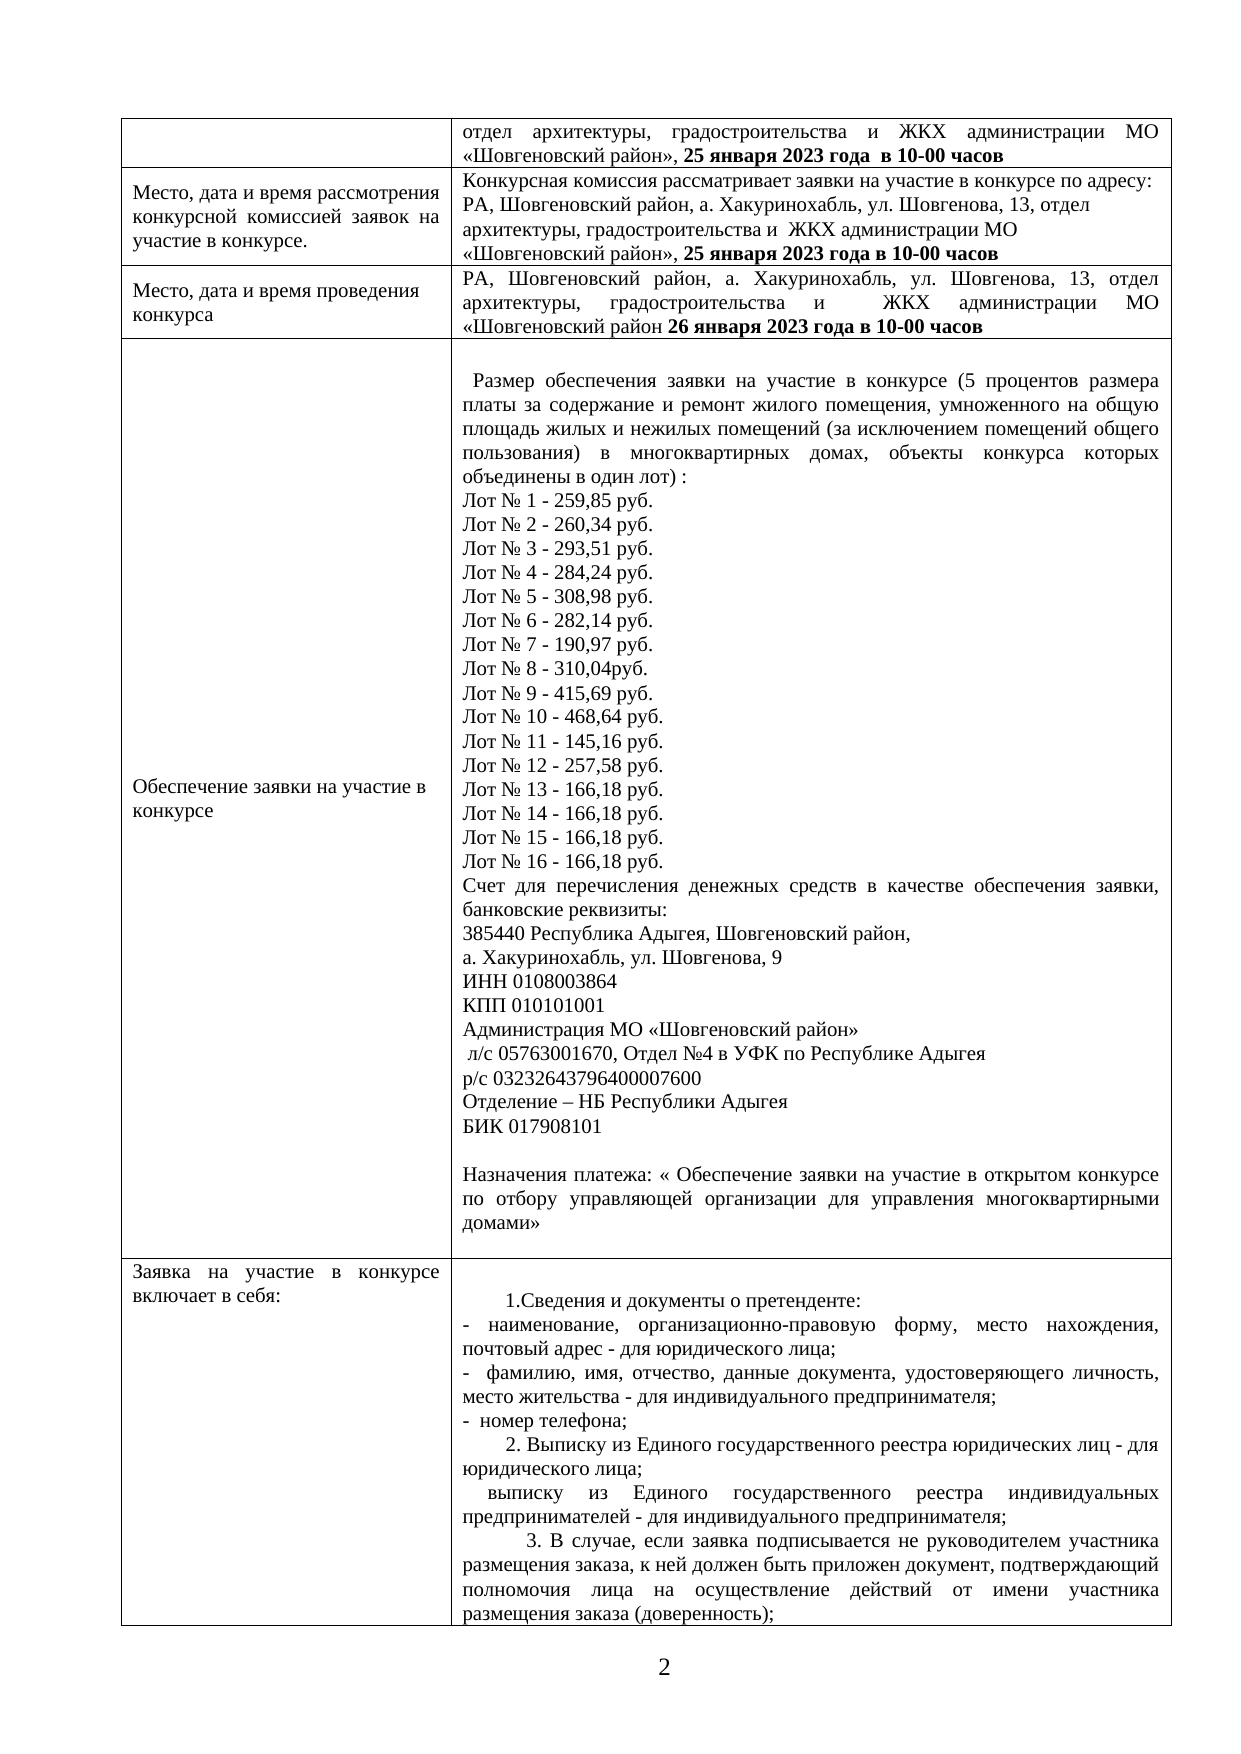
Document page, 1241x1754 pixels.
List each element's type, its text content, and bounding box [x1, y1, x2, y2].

table_cell Место, дата и время рассмотрения конкурсной комиссией заявок на участие в конкурсе. [122, 168, 451, 264]
table_cell Место, дата и время проведения конкурса [122, 266, 451, 338]
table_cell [452, 1259, 1171, 1624]
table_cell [452, 119, 1171, 167]
table_cell РА, Шовгеновский район, а. Хакуринохабль, ул. Шовгенова, 13, отдел архитектуры, градостроительства и ЖКХ администрации МО «Шовгеновский район 26 января 2023 года в 10-00 часов [452, 266, 1171, 338]
table_cell Обеспечение заявки на участие в конкурсе [122, 339, 451, 1258]
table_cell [122, 119, 451, 167]
table_cell Конкурсная комиссия рассматривает заявки на участие в конкурсе по адресу: РА, Шовгеновский район, а. Хакуринохабль, ул. Шовгенова, 13, отдел архитектуры, градостроительства и ЖКХ администрации МО «Шовгеновский район», 25 января 2023 года в 10-00 часов [452, 168, 1171, 264]
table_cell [122, 1259, 451, 1624]
table_cell Размер обеспечения заявки на участие в конкурсе (5 процентов размера платы за содержание и ремонт жилого помещения, умноженного на общую площадь жилых и нежилых помещений (за исключением помещений общего пользования) в многоквартирных домах, объекты конкурса которых объединены в один лот) : Лот № 1 - 259,85 руб. Лот № 2 - 260,34 руб. Лот № 3 - 293,51 руб. Лот № 4 - 284,24 руб. Лот № 5 - 308,98 руб. Лот № 6 - 282,14 руб. Лот № 7 - 190,97 руб. Лот № 8 - 310,04руб. Лот № 9 - 415,69 руб. Лот № 10 - 468,64 руб. Лот № 11 - 145,16 руб. Лот № 12 - 257,58 руб. Лот № 13 - 166,18 руб. Лот № 14 - 166,18 руб. Лот № 15 - 166,18 руб. Лот № 16 - 166,18 руб. Счет для перечисления денежных средств в качестве обеспечения заявки, банковские реквизиты: 385440 Республика Адыгея, Шовгеновский район, а. Хакуринохабль, ул. Шовгенова, 9 ИНН 0108003864 КПП 010101001 Администрация МО «Шовгеновский район» л/с 05763001670, Отдел №4 в УФК по Республике Адыгея р/с 03232643796400007600 Отделение – НБ Республики Адыгея БИК 017908101 Назначения платежа: « Обеспечение заявки на участие в открытом конкурсе по отбору управляющей организации для управления многоквартирными домами» [452, 339, 1171, 1258]
